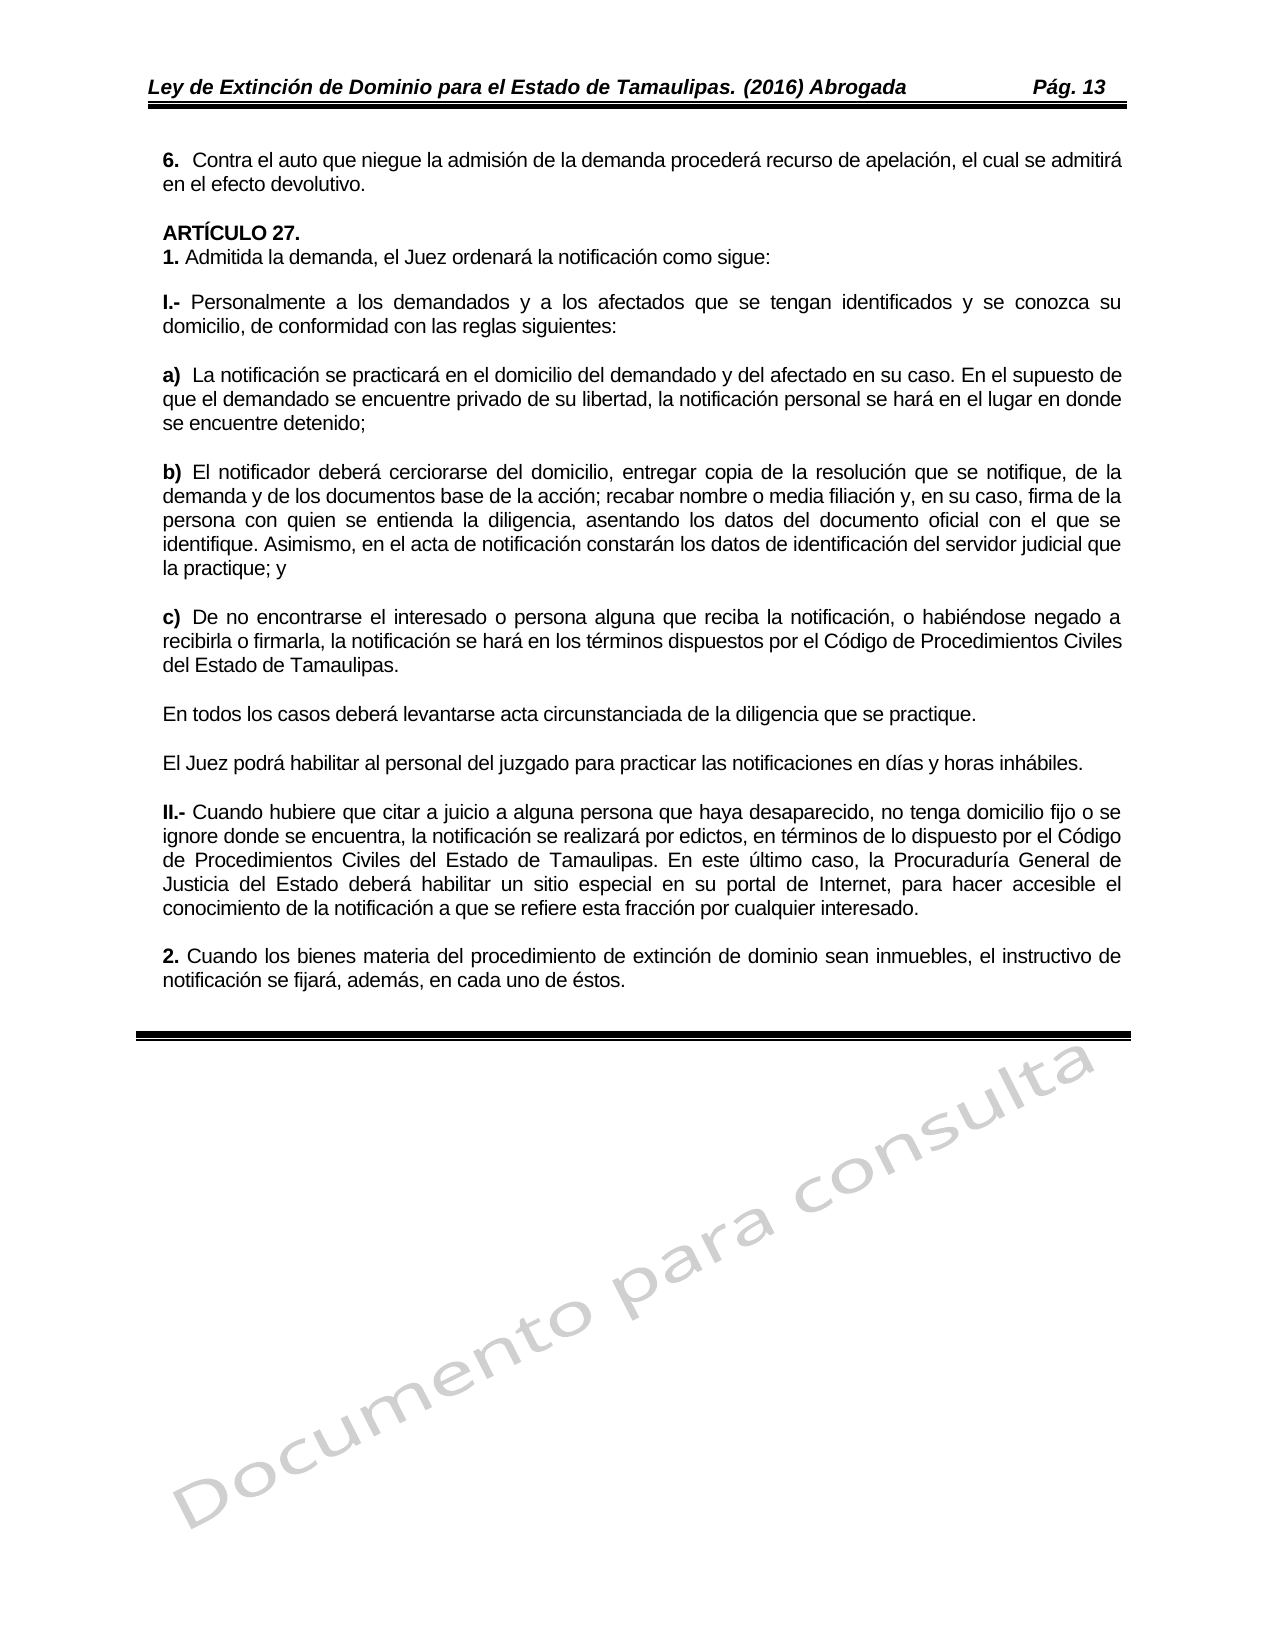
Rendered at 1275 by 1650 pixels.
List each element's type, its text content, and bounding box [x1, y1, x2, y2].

list La notificación se practicará en el domicilio del demandado y del afectado en su caso. En el supuesto de que el demandado se encuentre privado de su libertad, la notificación personal se hará en el lugar en donde se encuentre detenido; [162, 363, 1122, 435]
list De no encontrarse el interesado o persona alguna que reciba la notificación, o habiéndose negado a recibirla o firmarla, la notificación se hará en los términos dispuestos por el Código de Procedimientos Civiles del Estado de Tamaulipas. [162, 605, 1122, 677]
text El Juez podrá habilitar al personal del juzgado para practicar las notificaciones en días y horas inhábiles. [162, 751, 1122, 774]
text 2. Cuando los bienes materia del procedimiento de extinción de dominio sean inmuebles, el instructivo de notificación se fijará, además, en cada uno de éstos. [162, 944, 1122, 992]
text 1. Admitida la demanda, el Juez ordenará la notificación como sigue: [162, 244, 1122, 268]
text I.- Personalmente a los demandados y a los afectados que se tengan identificados y se conozca su domicilio, de conformidad con las reglas siguientes: [162, 290, 1122, 338]
text II.- Cuando hubiere que citar a juicio a alguna persona que haya desaparecido, no tenga domicilio fijo o se ignore donde se encuentra, la notificación se realizará por edictos, en términos de lo dispuesto por el Código de Procedimientos Civiles del Estado de Tamaulipas. En este último caso, la Procuraduría General de Justicia del Estado deberá habilitar un sitio especial en su portal de Internet, para hacer accesible el conocimiento de la notificación a que se refiere esta fracción por cualquier interesado. [162, 799, 1122, 919]
text En todos los casos deberá levantarse acta circunstanciada de la diligencia que se practique. [162, 702, 1122, 726]
text ARTÍCULO 27. [162, 221, 1122, 244]
list El notificador deberá cerciorarse del domicilio, entregar copia de la resolución que se notifique, de la demanda y de los documentos base de la acción; recabar nombre o media filiación y, en su caso, firma de la persona con quien se entienda la diligencia, asentando los datos del documento oficial con el que se identifique. Asimismo, en el acta de notificación constarán los datos de identificación del servidor judicial que la practique; y [162, 460, 1122, 580]
list Contra el auto que niegue la admisión de la demanda procederá recurso de apelación, el cual se admitirá en el efecto devolutivo. [162, 148, 1122, 196]
